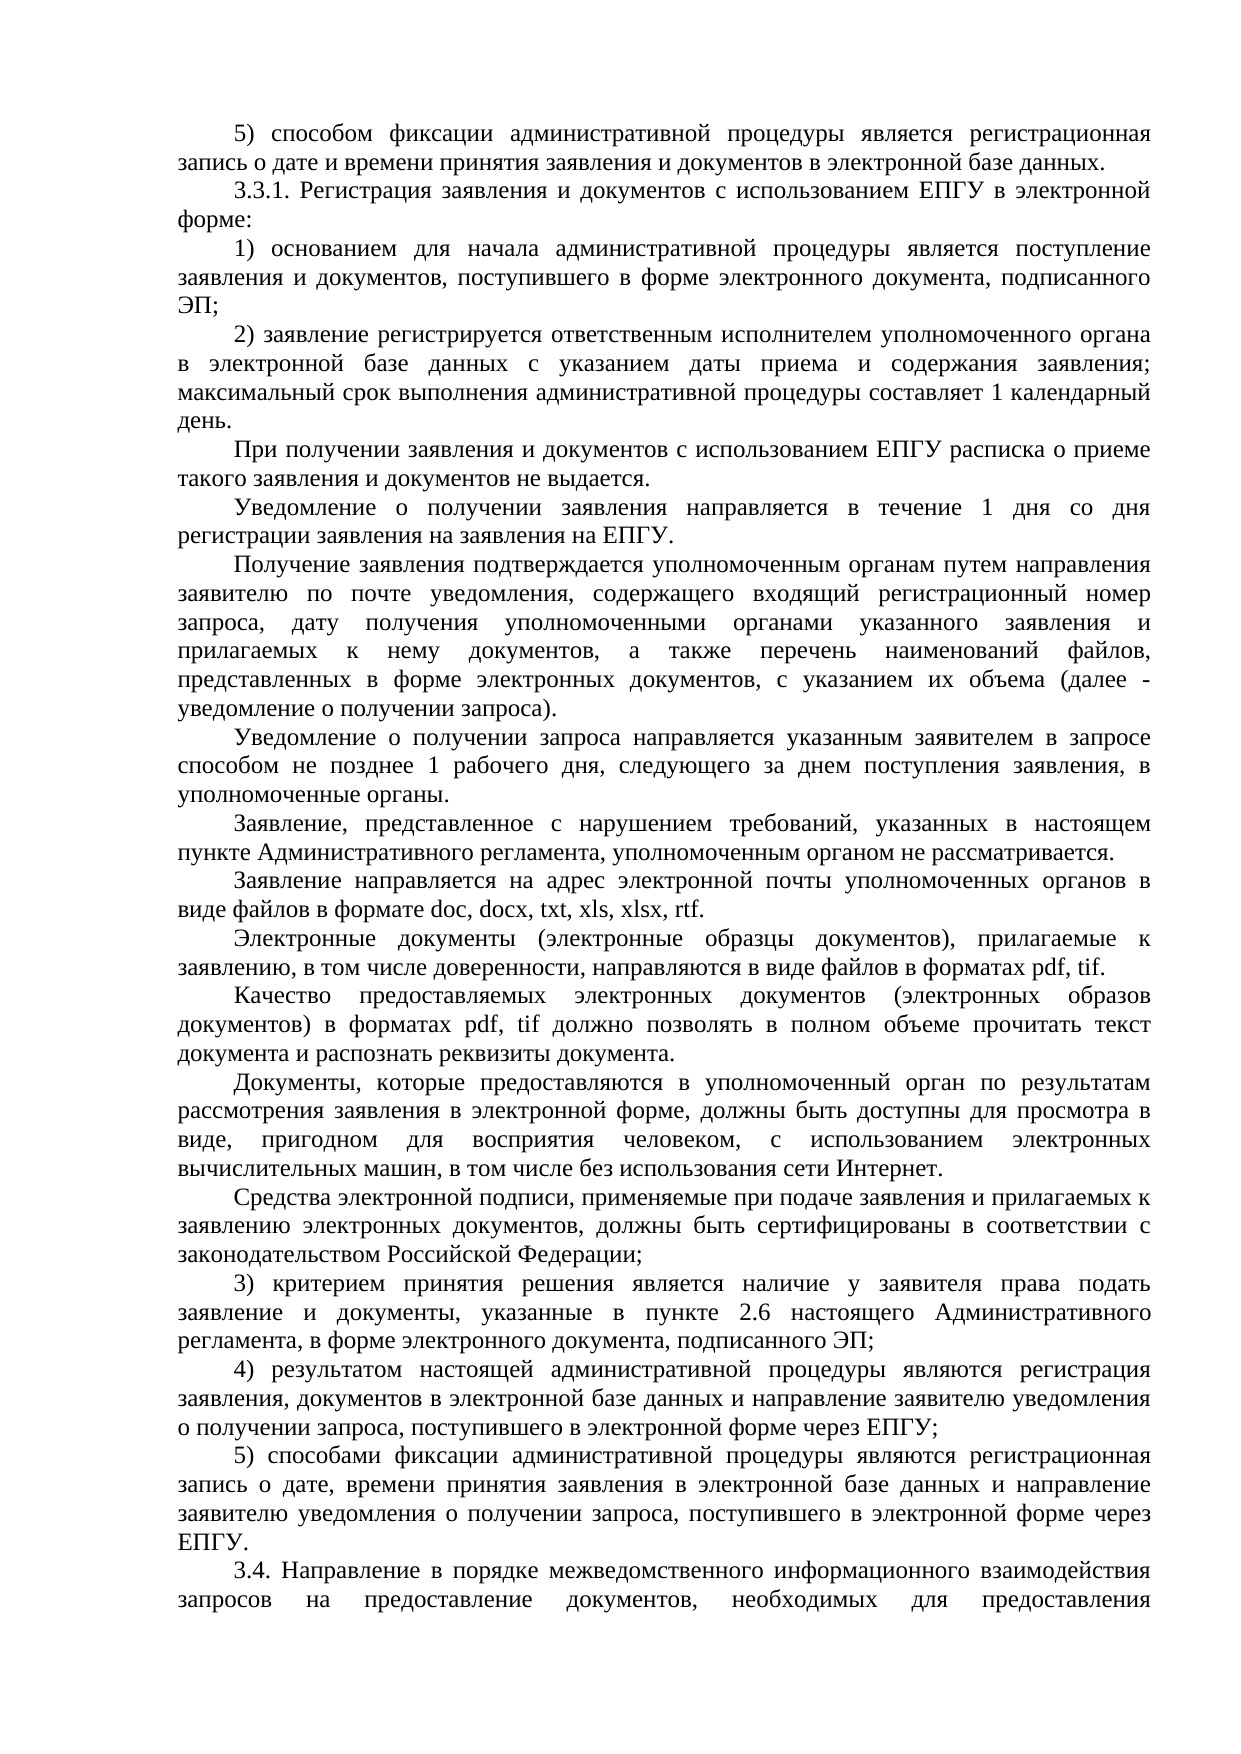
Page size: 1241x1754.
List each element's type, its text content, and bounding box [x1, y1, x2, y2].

text Заявление, представленное с нарушением требований, указанных в настоящем пункте Административного регламента, уполномоченным органом не рассматривается. [177, 808, 1152, 866]
text 4) результатом настоящей административной процедуры являются регистрация заявления, документов в электронной базе данных и направление заявителю уведомления о получении запроса, поступившего в электронной форме через ЕПГУ; [177, 1354, 1152, 1441]
text 3.3.1. Регистрация заявления и документов с использованием ЕПГУ в электронной форме: [177, 176, 1152, 233]
text Уведомление о получении заявления направляется в течение 1 дня со дня регистрации заявления на заявления на ЕПГУ. [177, 492, 1152, 549]
text Средства электронной подписи, применяемые при подаче заявления и прилагаемых к заявлению электронных документов, должны быть сертифицированы в соответствии с законодательством Российской Федерации; [177, 1182, 1152, 1268]
text 1) основанием для начала административной процедуры является поступление заявления и документов, поступившего в форме электронного документа, подписанного ЭП; [177, 233, 1152, 319]
text 5) способом фиксации административной процедуры является регистрационная запись о дате и времени принятия заявления и документов в электронной базе данных. [177, 118, 1152, 176]
text Электронные документы (электронные образцы документов), прилагаемые к заявлению, в том числе доверенности, направляются в виде файлов в форматах pdf, tif. [177, 923, 1152, 981]
text Качество предоставляемых электронных документов (электронных образов документов) в форматах pdf, tif должно позволять в полном объеме прочитать текст документа и распознать реквизиты документа. [177, 981, 1152, 1067]
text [177, 1556, 1152, 1613]
text 3) критерием принятия решения является наличие у заявителя права подать заявление и документы, указанные в пункте 2.6 настоящего Административного регламента, в форме электронного документа, подписанного ЭП; [177, 1268, 1152, 1354]
text Заявление направляется на адрес электронной почты уполномоченных органов в виде файлов в формате doc, docx, txt, xls, xlsx, rtf. [177, 866, 1152, 923]
text Уведомление о получении запроса направляется указанным заявителем в запросе способом не позднее 1 рабочего дня, следующего за днем поступления заявления, в уполномоченные органы. [177, 722, 1152, 808]
text При получении заявления и документов с использованием ЕПГУ расписка о приеме такого заявления и документов не выдается. [177, 434, 1152, 492]
text Документы, которые предоставляются в уполномоченный орган по результатам рассмотрения заявления в электронной форме, должны быть доступны для просмотра в виде, пригодном для восприятия человеком, с использованием электронных вычислительных машин, в том числе без использования сети Интернет. [177, 1067, 1152, 1182]
text Получение заявления подтверждается уполномоченным органам путем направления заявителю по почте уведомления, содержащего входящий регистрационный номер запроса, дату получения уполномоченными органами указанного заявления и прилагаемых к нему документов, а также перечень наименований файлов, представленных в форме электронных документов, с указанием их объема (далее - уведомление о получении запроса). [177, 549, 1152, 722]
text 2) заявление регистрируется ответственным исполнителем уполномоченного органа в электронной базе данных с указанием даты приема и содержания заявления; максимальный срок выполнения административной процедуры составляет 1 календарный день. [177, 319, 1152, 434]
text 5) способами фиксации административной процедуры являются регистрационная запись о дате, времени принятия заявления в электронной базе данных и направление заявителю уведомления о получении запроса, поступившего в электронной форме через ЕПГУ. [177, 1441, 1152, 1556]
